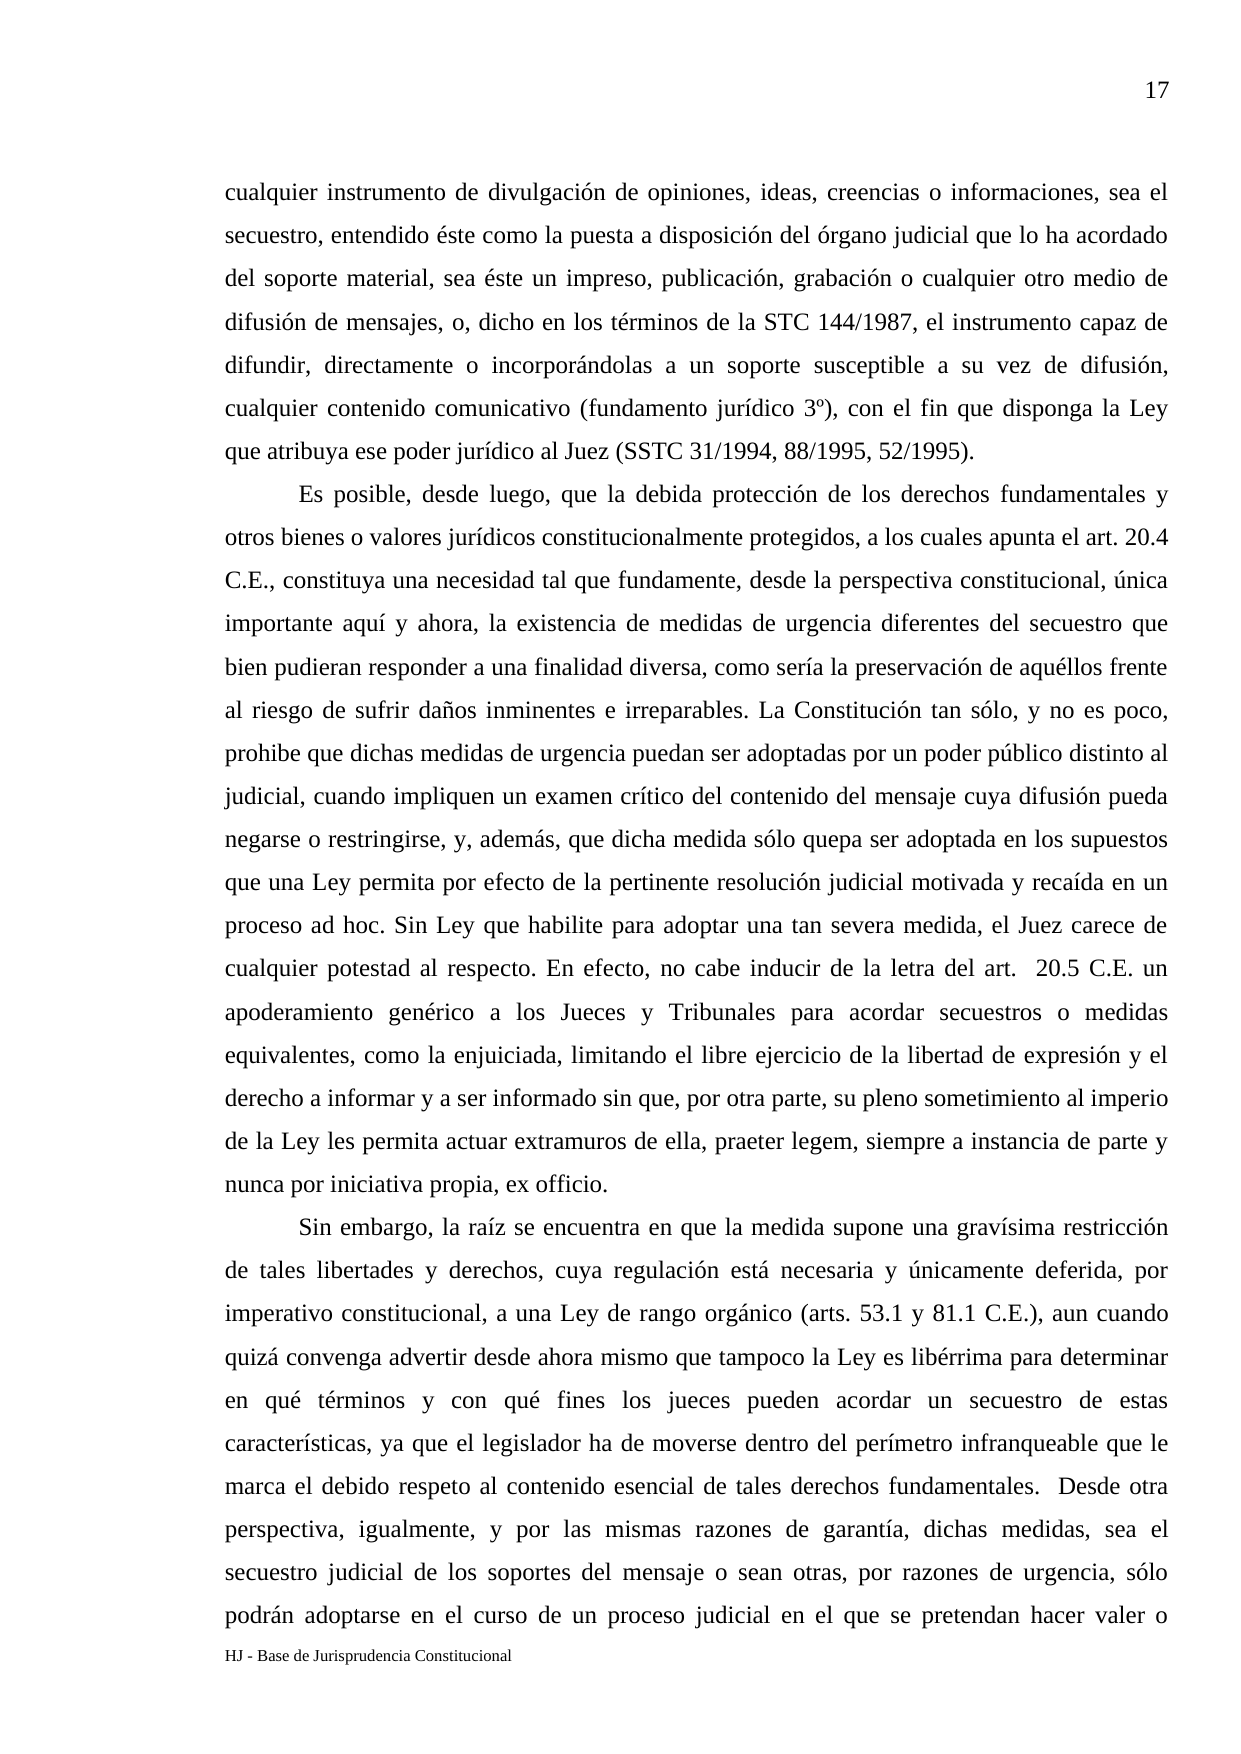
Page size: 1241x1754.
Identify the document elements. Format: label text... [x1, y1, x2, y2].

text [224, 177, 1169, 465]
text Es posible, desde luego, que la debida protección de los derechos fundamentales y otros bienes o valores jurídicos constitucionalmente protegidos, a los cuales apunta el art. 20.4 C.E., constituya una necesidad tal que fundamente, desde la perspectiva constitucional, única importante aquí y ahora, la existencia de medidas de urgencia diferentes del secuestro que bien pudieran responder a una finalidad diversa, como sería la preservación de aquéllos frente al riesgo de sufrir daños inminentes e irreparables. La Constitución tan sólo, y no es poco, prohibe que dichas medidas de urgencia puedan ser adoptadas por un poder público distinto al judicial, cuando impliquen un examen crítico del contenido del mensaje cuya difusión pueda negarse o restringirse, y, además, que dicha medida sólo quepa ser adoptada en los supuestos que una Ley permita por efecto de la pertinente resolución judicial motivada y recaída en un proceso ad hoc. Sin Ley que habilite para adoptar una tan severa medida, el Juez carece de cualquier potestad al respecto. En efecto, no cabe inducir de la letra del art. 20.5 C.E. un apoderamiento genérico a los Jueces y Tribunales para acordar secuestros o medidas equivalentes, como la enjuiciada, limitando el libre ejercicio de la libertad de expresión y el derecho a informar y a ser informado sin que, por otra parte, su pleno sometimiento al imperio de la Ley les permita actuar extramuros de ella, praeter legem, siempre a instancia de parte y nunca por iniciativa propia, ex officio. [224, 479, 1169, 1198]
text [224, 1212, 1169, 1629]
